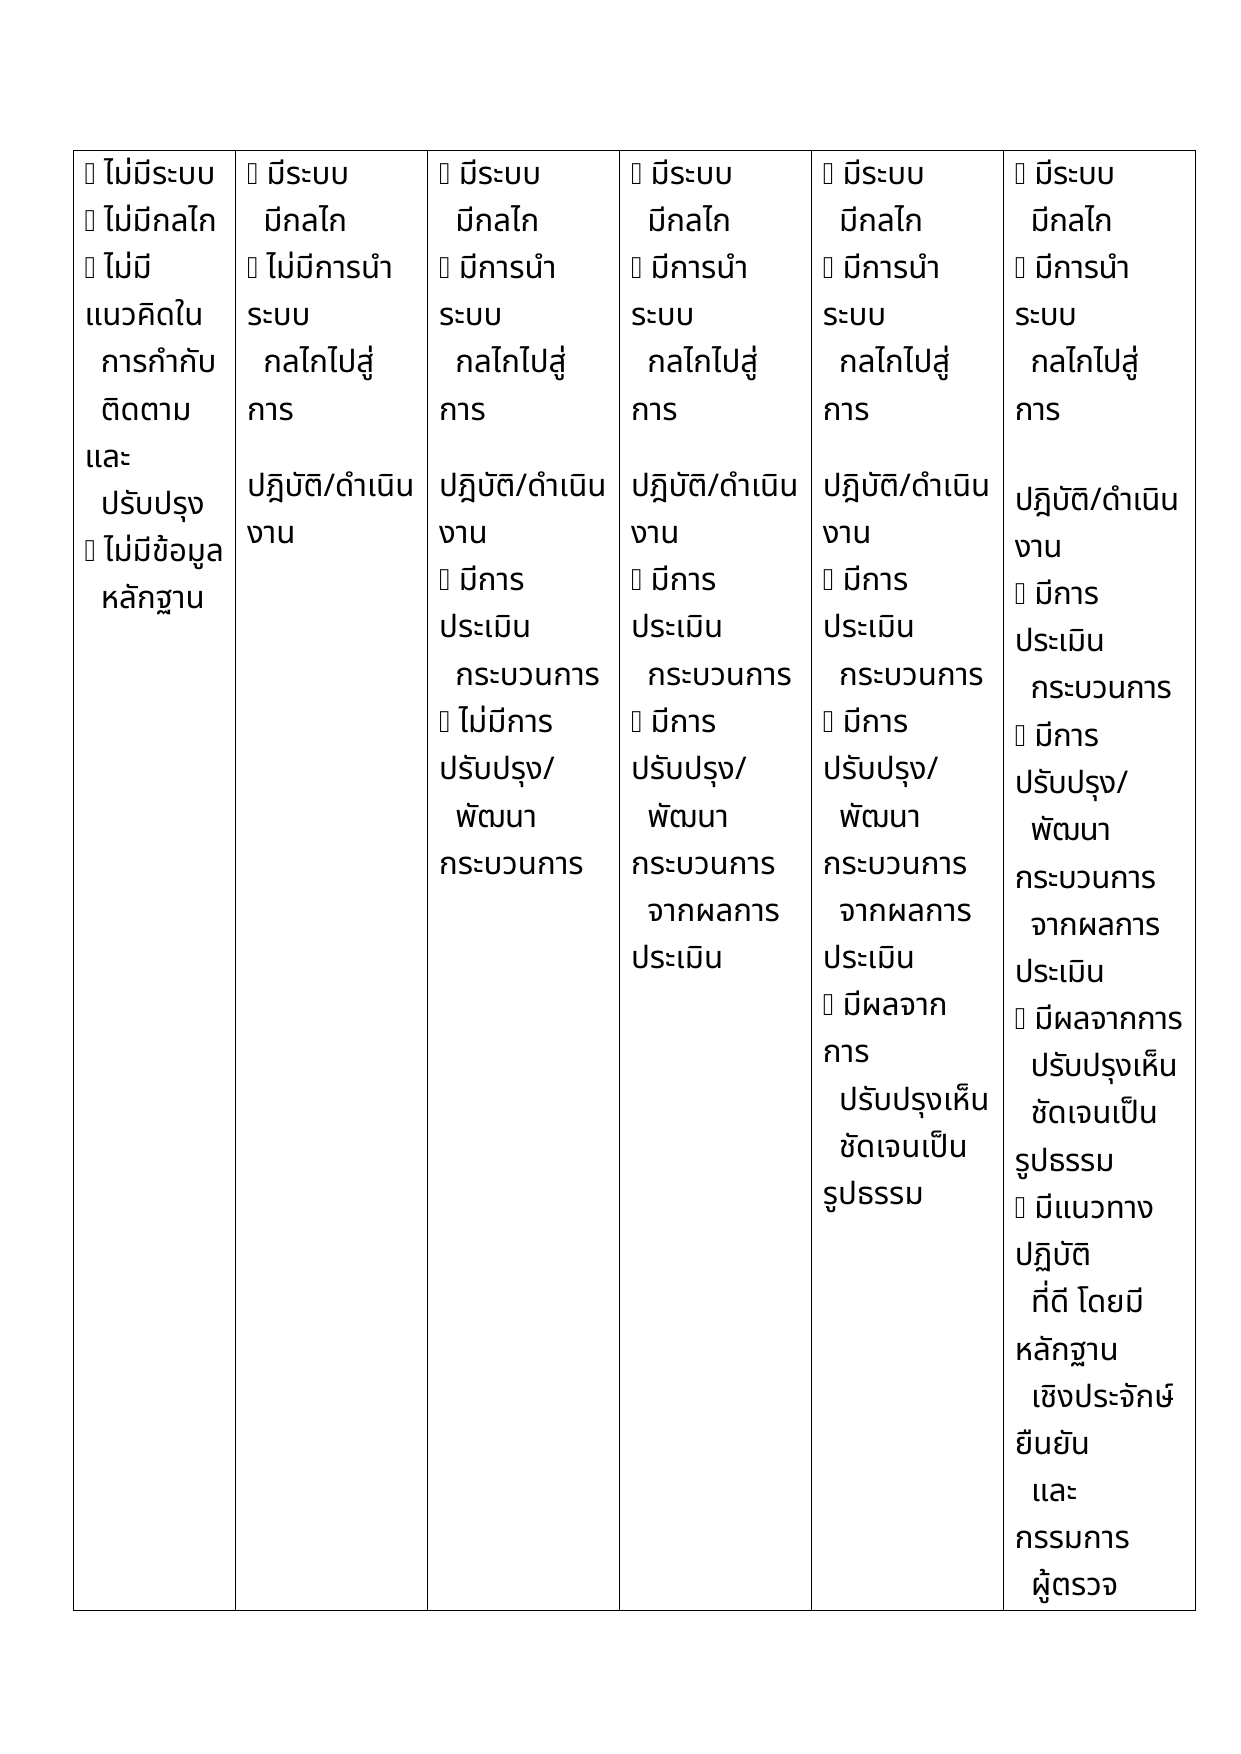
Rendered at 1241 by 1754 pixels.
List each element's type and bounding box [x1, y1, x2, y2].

table_cell [236, 151, 427, 1610]
table_cell [620, 151, 811, 1610]
table_cell [74, 151, 235, 1610]
table_cell [1004, 151, 1195, 1610]
table_cell [428, 151, 619, 1610]
table_cell [812, 151, 1003, 1610]
